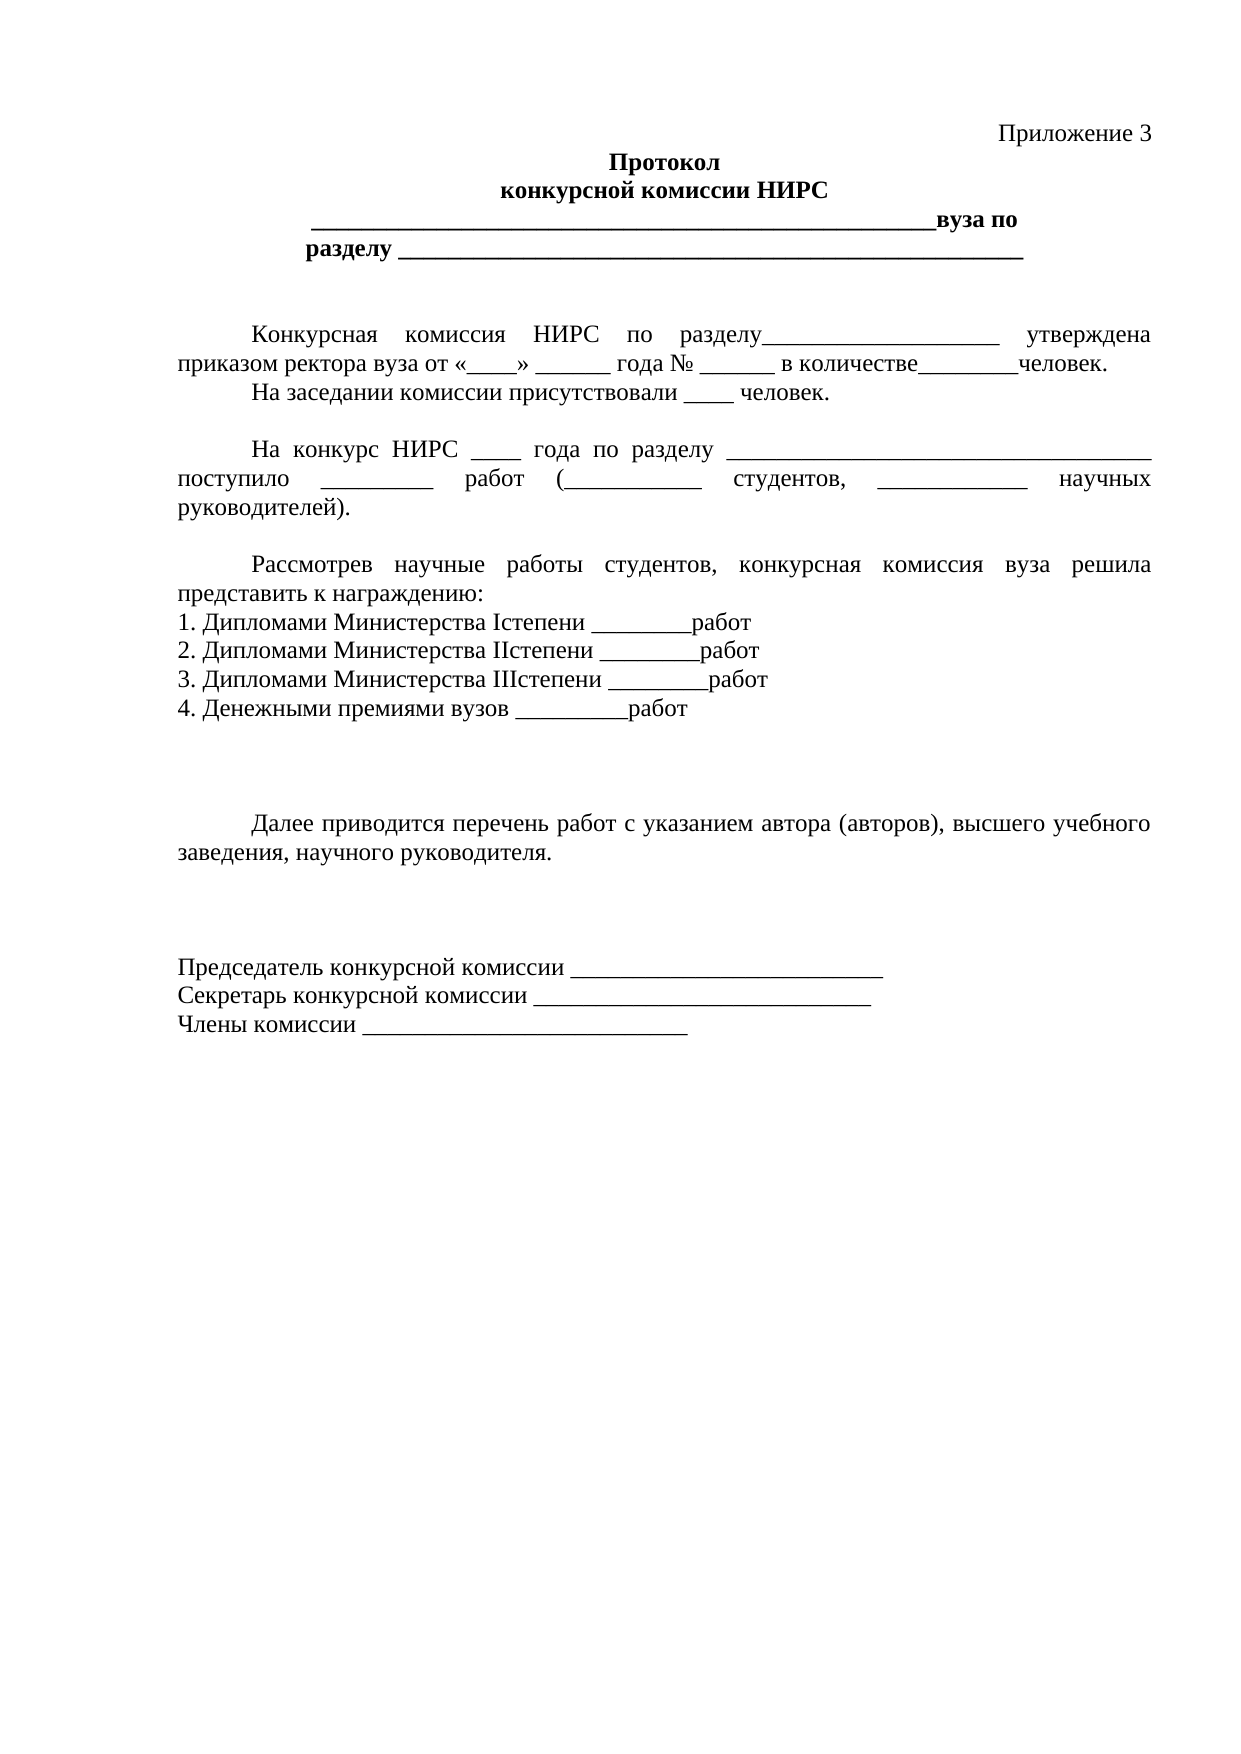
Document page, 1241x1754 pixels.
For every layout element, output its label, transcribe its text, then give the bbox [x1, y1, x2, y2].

text 4. Денежными премиями вузов _________работ [177, 693, 1152, 722]
text Рассмотрев научные работы студентов, конкурсная комиссия вуза решила представить к награждению: [177, 549, 1152, 607]
text конкурсной комиссии НИРС [177, 176, 1152, 204]
text 2. Дипломами Министерства IIстепени ________работ [177, 636, 1152, 664]
text На конкурс НИРС ____ года по разделу __________________________________ поступило _________ работ (___________ студентов, ____________ научных руководителей). [177, 434, 1152, 521]
text Члены комиссии __________________________ [177, 1009, 1152, 1038]
text Протокол [177, 147, 1152, 176]
text Секретарь конкурсной комиссии ___________________________ [177, 981, 1152, 1009]
text __________________________________________________вуза по [177, 204, 1152, 233]
text Председатель конкурсной комиссии _________________________ [177, 952, 1152, 981]
text Далее приводится перечень работ с указанием автора (авторов), высшего учебного заведения, научного руководителя. [177, 808, 1152, 866]
text 3. Дипломами Министерства IIIстепени ________работ [177, 664, 1152, 693]
text 1. Дипломами Министерства Iстепени ________работ [177, 607, 1152, 636]
text На заседании комиссии присутствовали ____ человек. [177, 377, 1152, 406]
text Конкурсная комиссия НИРС по разделу___________________ утверждена приказом ректора вуза от «____» ______ года № ______ в количестве________человек. [177, 319, 1152, 377]
text Приложение 3 [177, 118, 1152, 147]
text разделу __________________________________________________ [177, 233, 1152, 262]
